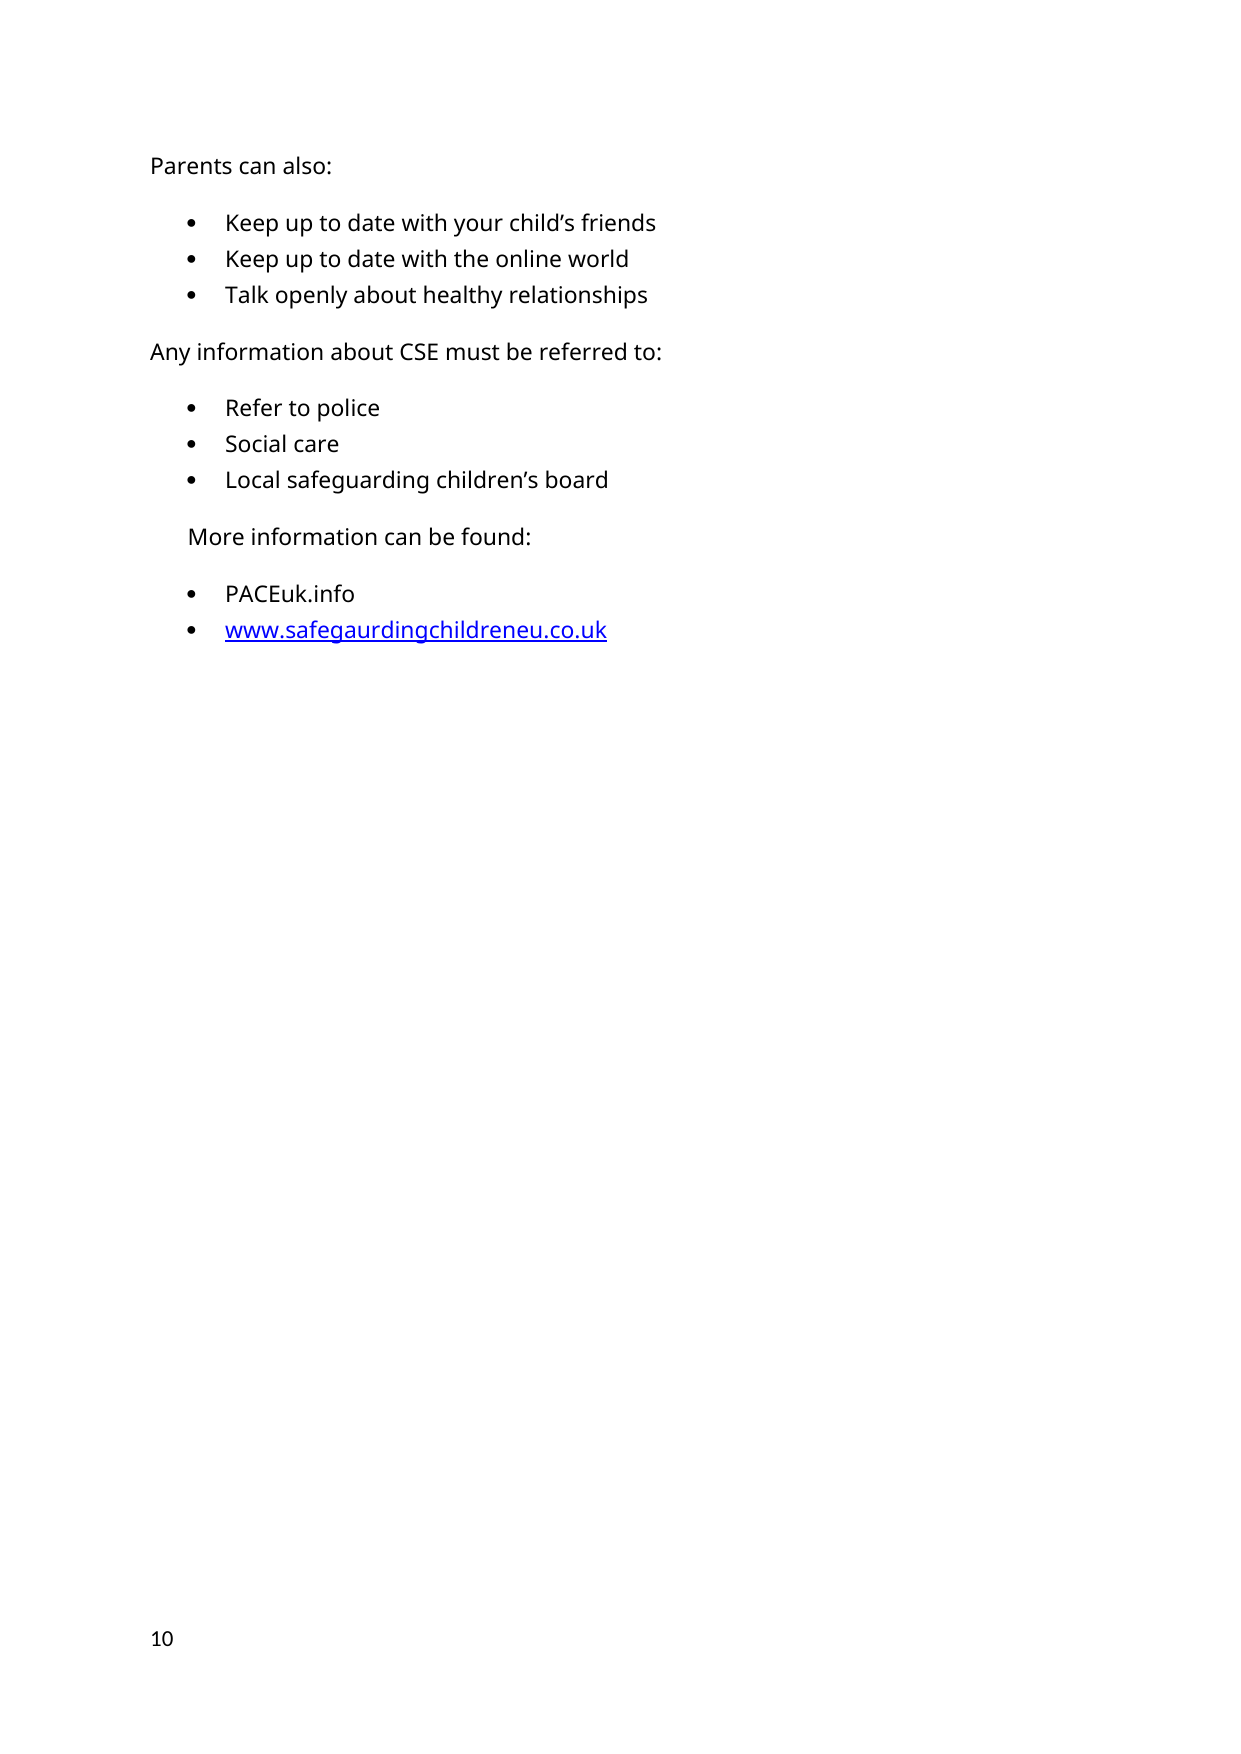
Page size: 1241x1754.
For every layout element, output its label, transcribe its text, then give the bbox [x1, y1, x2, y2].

list Refer to police [187, 392, 1090, 423]
list www.safegaurdingchildreneu.co.uk [187, 613, 1090, 645]
text More information can be found: [187, 521, 1090, 552]
list Local safeguarding children’s board [187, 464, 1090, 495]
text Parents can also: [150, 150, 1090, 181]
text Any information about CSE must be referred to: [150, 335, 1090, 367]
list Social care [187, 428, 1090, 459]
list Keep up to date with your child’s friends [187, 207, 1090, 238]
list PACEuk.info [187, 578, 1090, 609]
list Talk openly about healthy relationships [187, 279, 1090, 310]
list Keep up to date with the online world [187, 243, 1090, 274]
